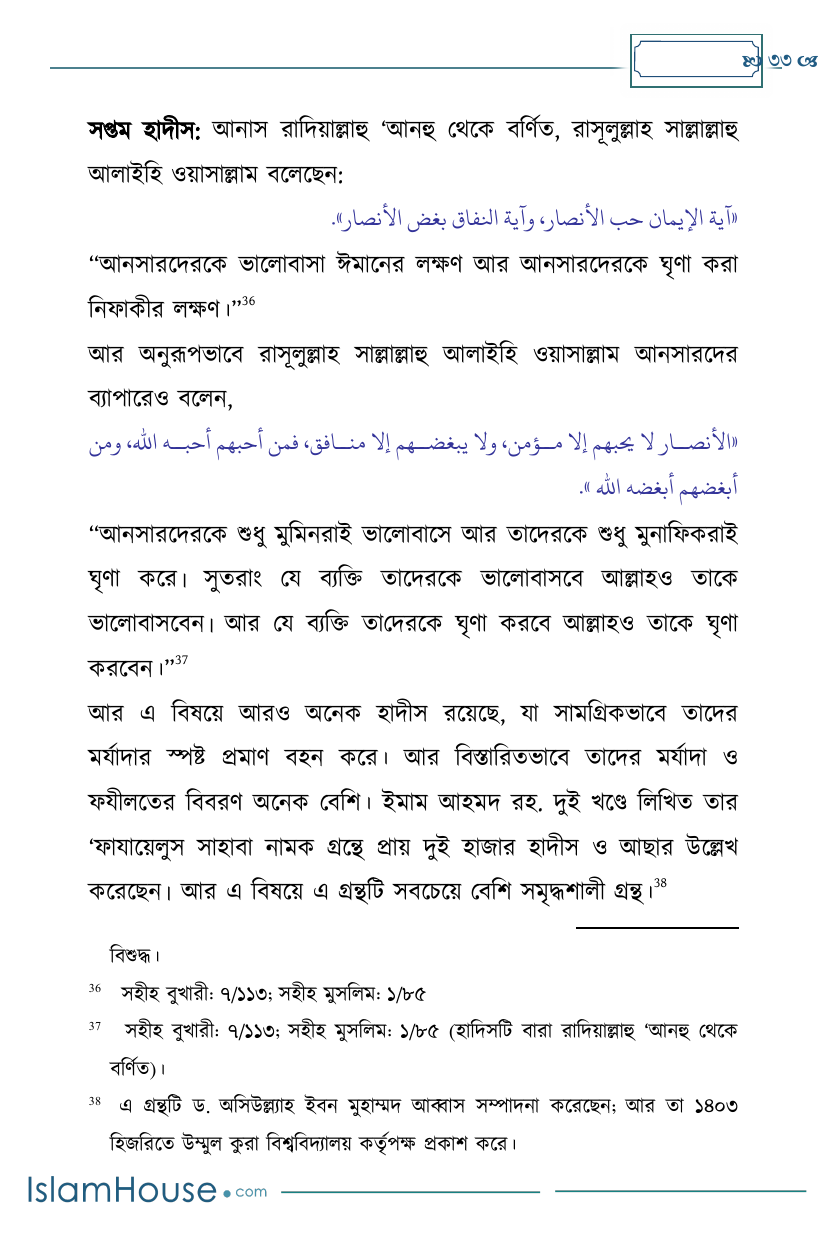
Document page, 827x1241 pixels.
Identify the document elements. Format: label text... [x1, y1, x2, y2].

picture [20, 1171, 541, 1209]
text «آية الإيمان حب الأنصار، وآية النفاق بغض الأنصار». [89, 197, 738, 239]
text সপ্তম হাদীস: আনাস রাদিয়াল্লাহু ‘আনহু থেকে বর্ণিত, রাসূলুল্লাহ সাল্লাল্লাহু আলাইহি ওয়াসাল্লাম বলেছেন: [89, 107, 738, 193]
picture [548, 1170, 807, 1208]
text “আনসারদেরকে শুধু মুমিনরাই ভালোবাসে আর তাদেরকে শুধু মুনাফিকরাই ঘৃণা করে। সুতরাং যে ব্যক্তি তাদেরকে ভালোবাসবে আল্লাহও তাকে ভালোবাসবেন। আর যে ব্যক্তি তাদেরকে ঘৃণা করবে আল্লাহও তাকে ঘৃণা করবেন।” [89, 512, 738, 687]
text «الأنصار لا يحبهم إلا مؤمن، ولا يبغضهم إلا منافق، فمن أحبهم أحبه الله، ومن أبغضهم أبغضه الله ». [89, 421, 738, 508]
text আর অনুরূপভাবে রাসূলুল্লাহ সাল্লাল্লাহু আলাইহি ওয়াসাল্লাম আনসারদের ব্যাপারেও বলেন, [89, 332, 738, 418]
text “আনসারদেরকে ভালোবাসা ঈমানের লক্ষণ আর আনসারদেরকে ঘৃণা করা নিফাকীর লক্ষণ।” [89, 242, 738, 328]
text আর এ বিষয়ে আরও অনেক হাদীস রয়েছে, যা সামগ্রিকভাবে তাদের মর্যাদার স্পষ্ট প্রমাণ বহন করে। আর বিস্তারিতভাবে তাদের মর্যাদা ও ফযীলতের বিবরণ অনেক বেশি। ইমাম আহমদ রহ. দুই খণ্ডে লিখিত তার ‘ফাযায়েলুস সাহাবা নামক গ্রন্থে প্রায় দুই হাজার হাদীস ও আছার উল্লেখ করেছেন। আর এ বিষয়ে এ গ্রন্থটি সবচেয়ে বেশি সমৃদ্ধশালী গ্রন্থ। [89, 691, 738, 911]
